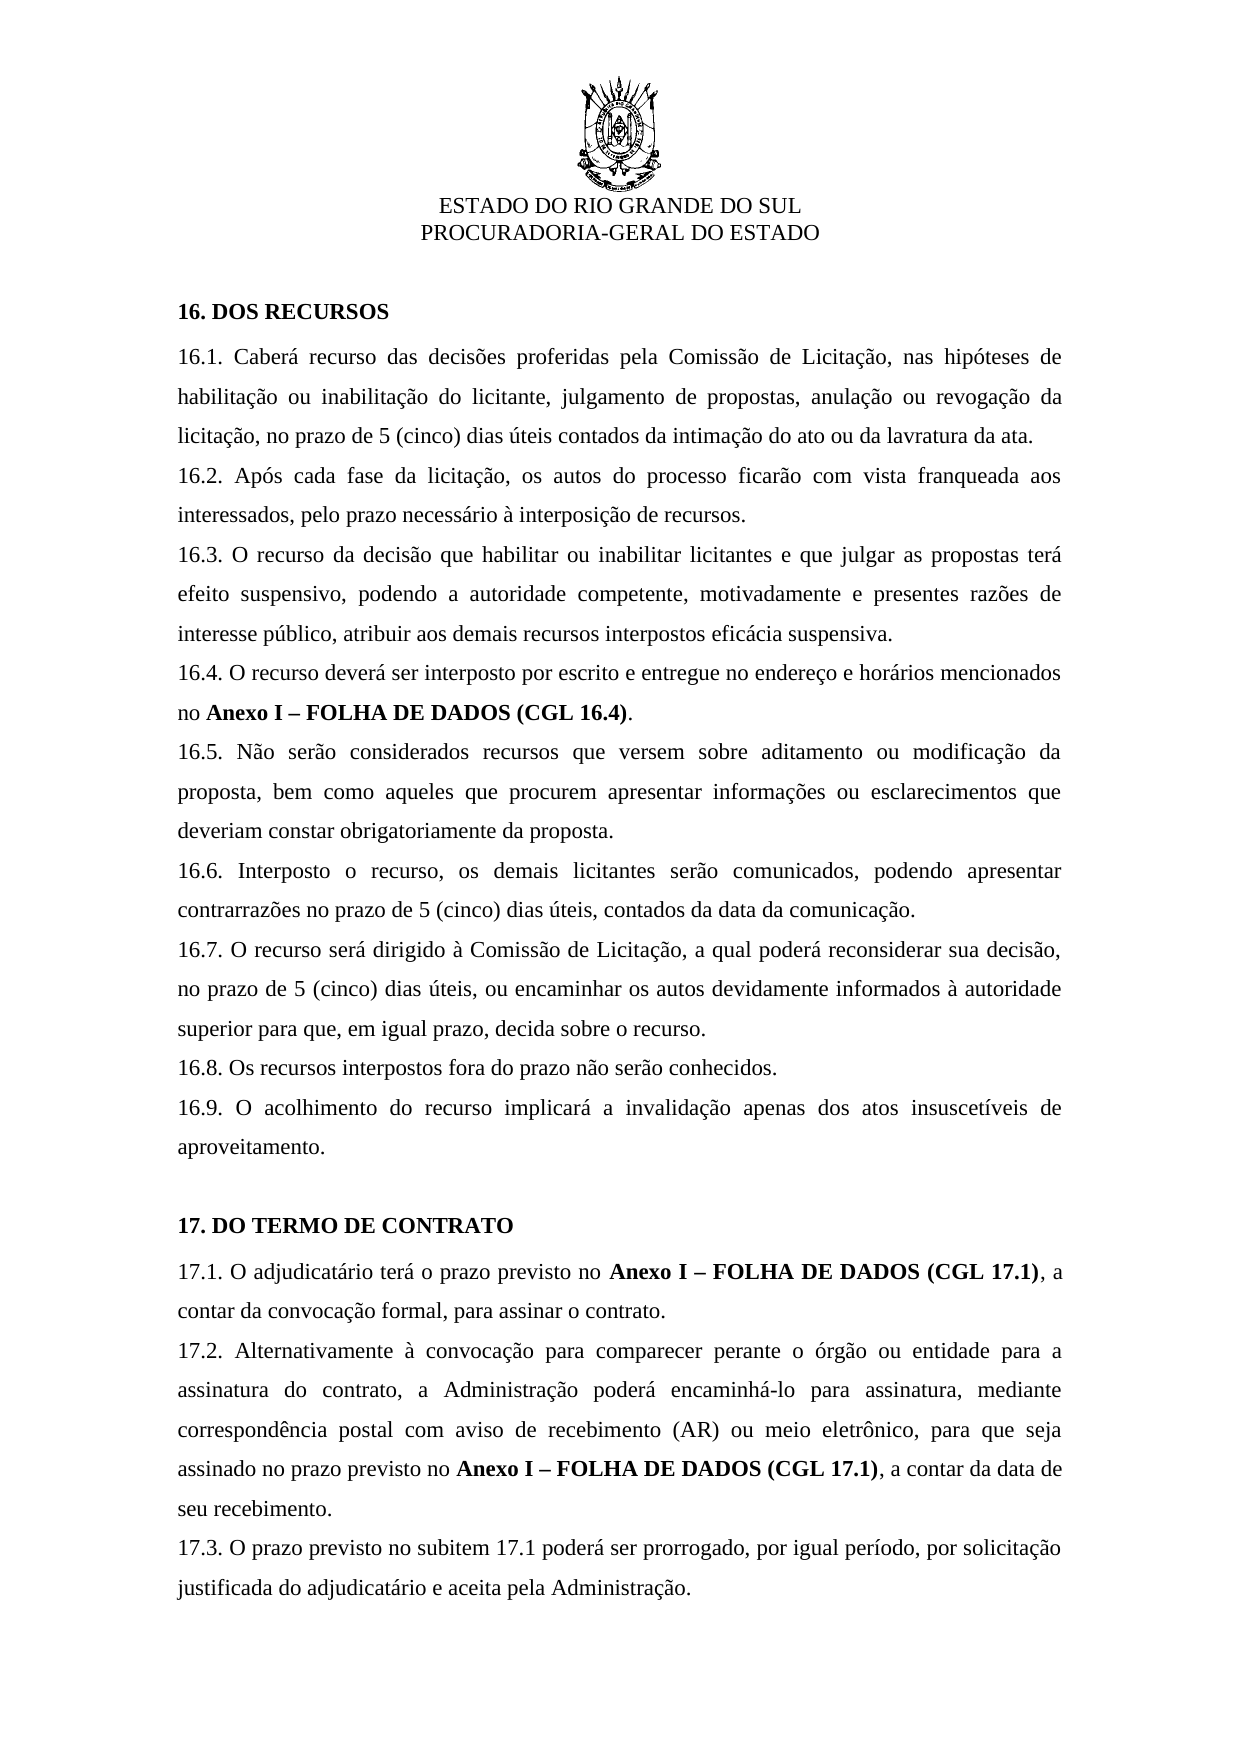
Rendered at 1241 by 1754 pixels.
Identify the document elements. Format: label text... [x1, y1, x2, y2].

text 17.1. O adjudicatário terá o prazo previsto no Anexo I – FOLHA DE DADOS (CGL 17.1), a contar da convocação formal, para assinar o contrato. [177, 1258, 1063, 1323]
text 16.9. O acolhimento do recurso implicará a invalidação apenas dos atos insuscetíveis de aproveitamento. [177, 1093, 1063, 1159]
picture [576, 73, 664, 193]
text 16.8. Os recursos interpostos fora do prazo não serão conhecidos. [177, 1054, 1063, 1080]
text 17.3. O prazo previsto no subitem 17.1 poderá ser prorrogado, por igual período, por solicitação justificada do adjudicatário e aceita pela Administração. [177, 1534, 1063, 1600]
text 16.3. O recurso da decisão que habilitar ou inabilitar licitantes e que julgar as propostas terá efeito suspensivo, podendo a autoridade competente, motivadamente e presentes razões de interesse público, atribuir aos demais recursos interpostos eficácia suspensiva. [177, 541, 1063, 646]
subtitle 16. DOS RECURSOS [177, 298, 1063, 324]
text 16.4. O recurso deverá ser interposto por escrito e entregue no endereço e horários mencionados no Anexo I – Folha de Dados (CGL 16.4). [177, 659, 1063, 725]
text 16.6. Interposto o recurso, os demais licitantes serão comunicados, podendo apresentar contrarrazões no prazo de 5 (cinco) dias úteis, contados da data da comunicação. [177, 857, 1063, 922]
text 16.1. Caberá recurso das decisões proferidas pela Comissão de Licitação, nas hipóteses de habilitação ou inabilitação do licitante, julgamento de propostas, anulação ou revogação da licitação, no prazo de 5 (cinco) dias úteis contados da intimação do ato ou da lavratura da ata. [177, 343, 1063, 449]
text 16.7. O recurso será dirigido à Comissão de Licitação, a qual poderá reconsiderar sua decisão, no prazo de 5 (cinco) dias úteis, ou encaminhar os autos devidamente informados à autoridade superior para que, em igual prazo, decida sobre o recurso. [177, 936, 1063, 1041]
text 17.2. Alternativamente à convocação para comparecer perante o órgão ou entidade para a assinatura do contrato, a Administração poderá encaminhá-lo para assinatura, mediante correspondência postal com aviso de recebimento (AR) ou meio eletrônico, para que seja assinado no prazo previsto no Anexo I – FOLHA DE DADOS (CGL 17.1), a contar da data de seu recebimento. [177, 1337, 1063, 1521]
subtitle 17. DO TERMO DE CONTRATO [177, 1212, 1063, 1238]
text 16.2. Após cada fase da licitação, os autos do processo ficarão com vista franqueada aos interessados, pelo prazo necessário à interposição de recursos. [177, 462, 1063, 528]
text 16.5. Não serão considerados recursos que versem sobre aditamento ou modificação da proposta, bem como aqueles que procurem apresentar informações ou esclarecimentos que deveriam constar obrigatoriamente da proposta. [177, 738, 1063, 843]
